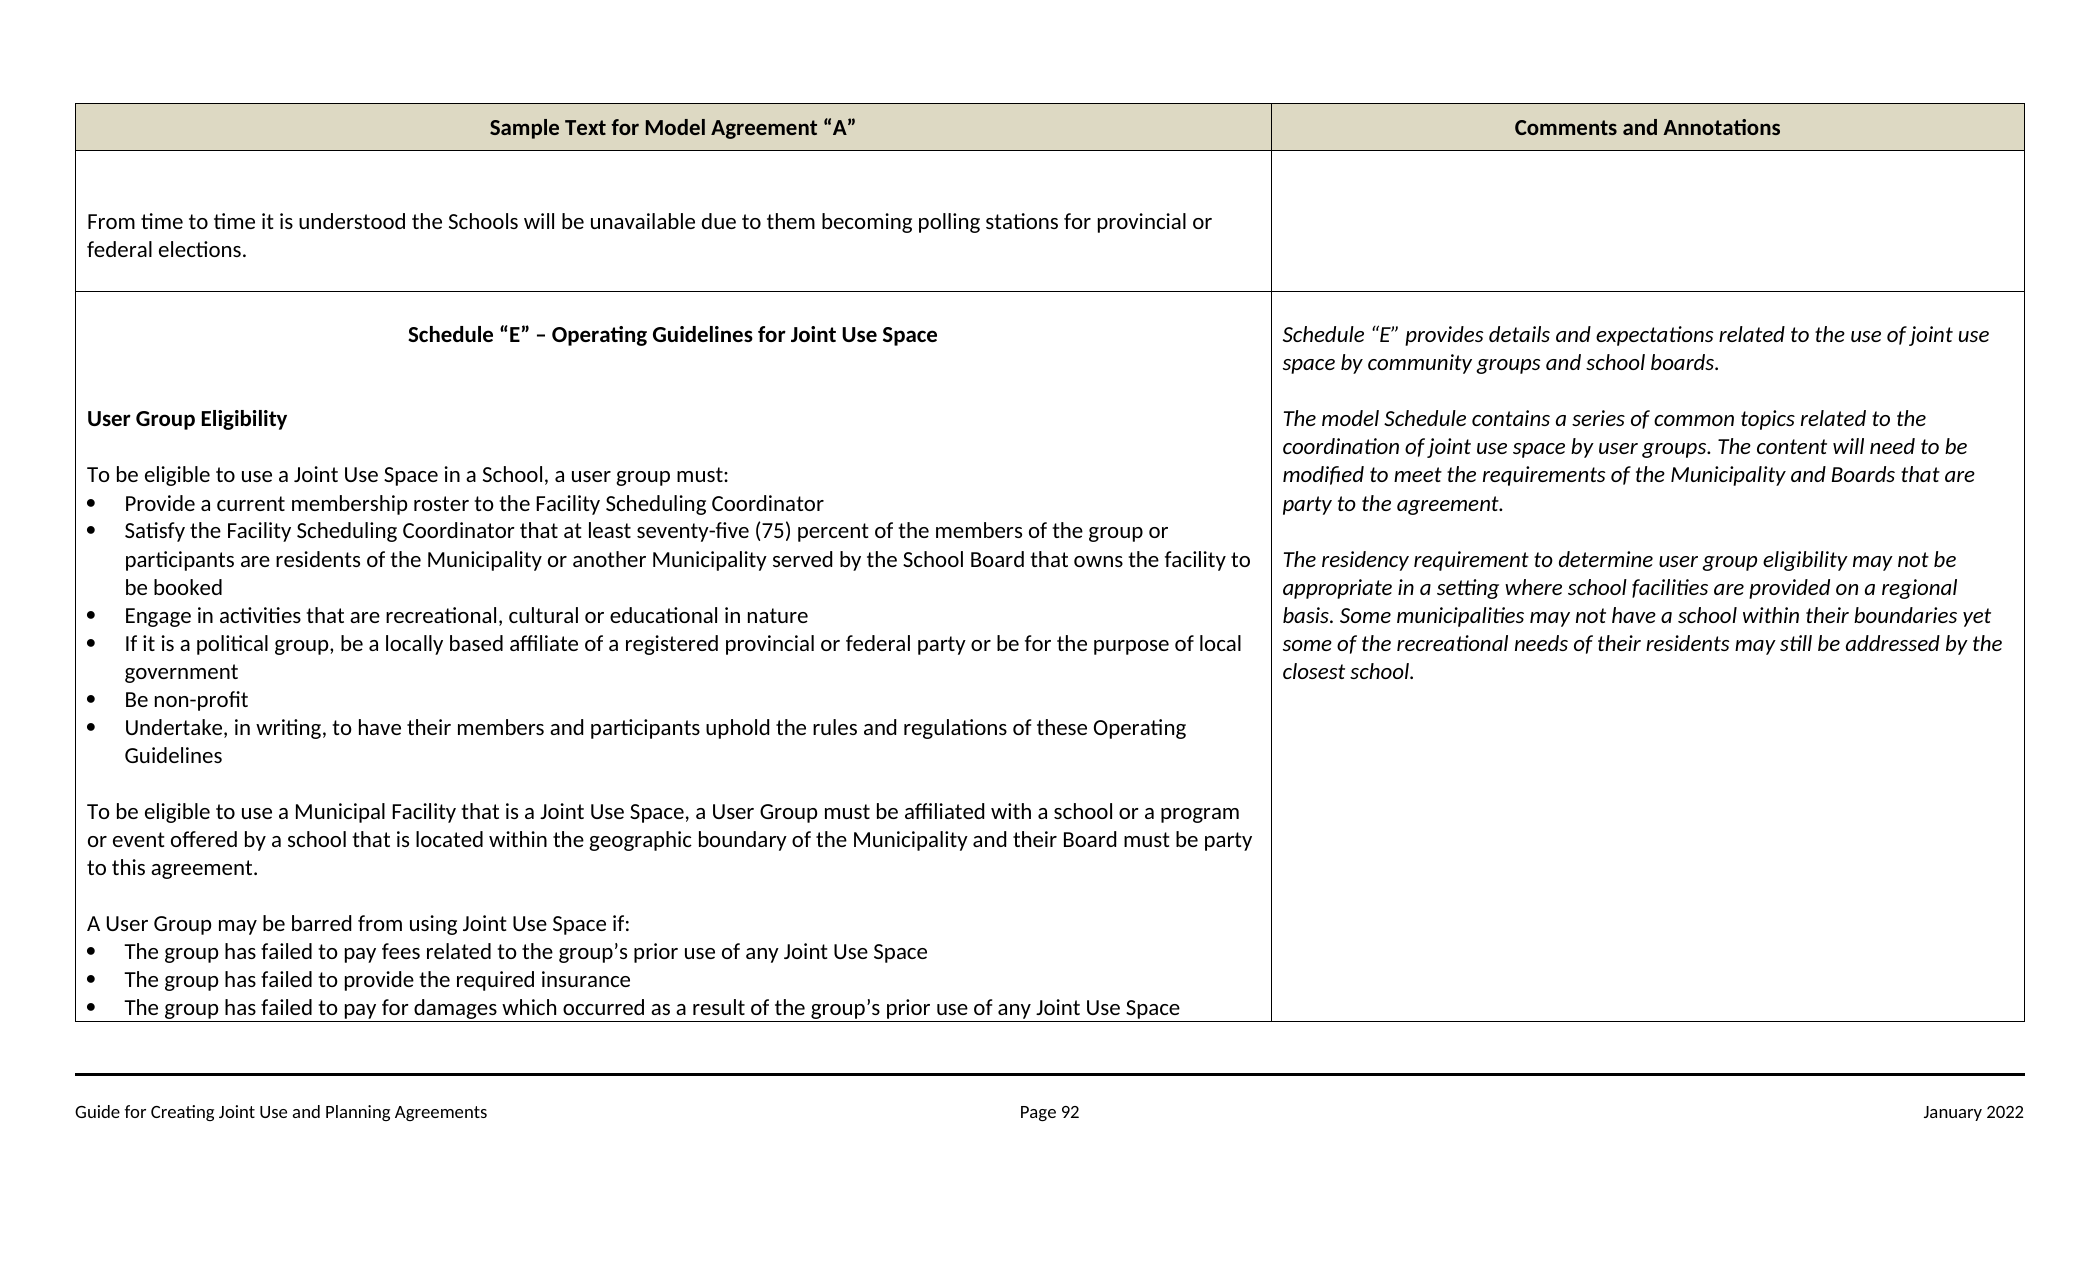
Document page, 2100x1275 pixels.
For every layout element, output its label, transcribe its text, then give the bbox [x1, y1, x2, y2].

table_header Sample Text for Model Agreement “A” [76, 104, 1271, 150]
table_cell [76, 151, 1271, 291]
table_header Comments and Annotations [1272, 104, 2024, 150]
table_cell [76, 292, 1271, 1021]
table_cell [1272, 151, 2024, 291]
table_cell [1272, 292, 2024, 1021]
